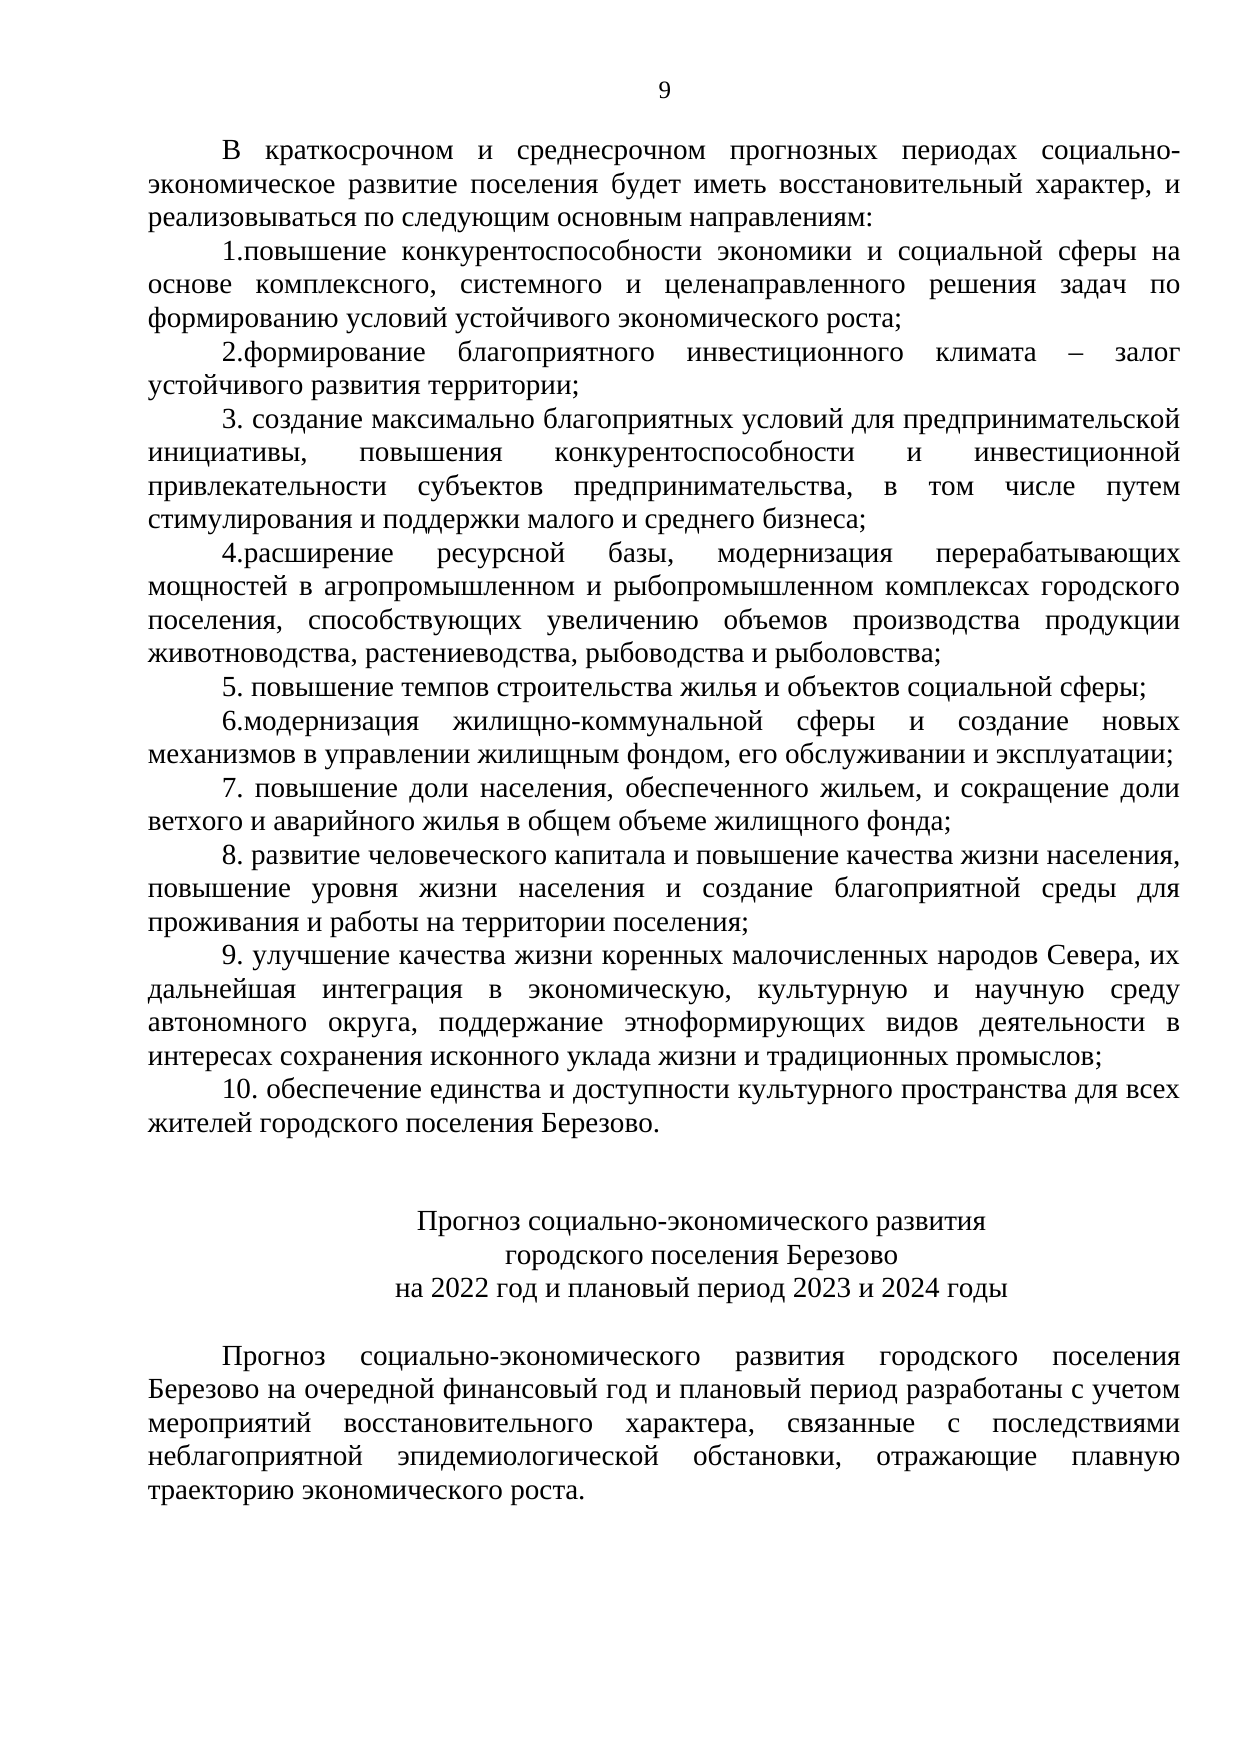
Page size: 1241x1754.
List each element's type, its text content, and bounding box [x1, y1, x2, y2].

text 8. развитие человеческого капитала и повышение качества жизни населения, повышение уровня жизни населения и создание благоприятной среды для проживания и работы на территории поселения; [148, 837, 1181, 937]
text 3. создание максимально благоприятных условий для предпринимательской инициативы, повышения конкурентоспособности и инвестиционной привлекательности субъектов предпринимательства, в том числе путем стимулирования и поддержки малого и среднего бизнеса; [148, 401, 1181, 535]
text 6.модернизация жилищно-коммунальной сферы и создание новых механизмов в управлении жилищным фондом, его обслуживании и эксплуатации; [148, 703, 1181, 770]
text 2.формирование благоприятного инвестиционного климата – залог устойчивого развития территории; [148, 334, 1181, 401]
text В краткосрочном и среднесрочном прогнозных периодах социально-экономическое развитие поселения будет иметь восстановительный характер, и реализовываться по следующим основным направлениям: [148, 132, 1181, 233]
text 4.расширение ресурсной базы, модернизация перерабатывающих мощностей в агропромышленном и рыбопромышленном комплексах городского поселения, способствующих увеличению объемов производства продукции животноводства, растениеводства, рыбоводства и рыболовства; [148, 535, 1181, 669]
text Прогноз социально-экономического развития [148, 1203, 1181, 1237]
text 1.повышение конкурентоспособности экономики и социальной сферы на основе комплексного, системного и целенаправленного решения задач по формированию условий устойчивого экономического роста; [148, 233, 1181, 334]
text 9. улучшение качества жизни коренных малочисленных народов Севера, их дальнейшая интеграция в экономическую, культурную и научную среду автономного округа, поддержание этноформирующих видов деятельности в интересах сохранения исконного уклада жизни и традиционных промыслов; [148, 937, 1181, 1072]
text 7. повышение доли населения, обеспеченного жильем, и сокращение доли ветхого и аварийного жилья в общем объеме жилищного фонда; [148, 770, 1181, 837]
text городского поселения Березово [148, 1237, 1181, 1271]
text Прогноз социально-экономического развития городского поселения Березово на очередной финансовый год и плановый период разработаны с учетом мероприятий восстановительного характера, связанные с последствиями неблагоприятной эпидемиологической обстановки, отражающие плавную траекторию экономического роста. [148, 1338, 1181, 1505]
text на 2022 год и плановый период 2023 и 2024 годы [148, 1271, 1181, 1304]
text 10. обеспечение единства и доступности культурного пространства для всех жителей городского поселения Березово. [148, 1072, 1181, 1139]
text 5. повышение темпов строительства жилья и объектов социальной сферы; [148, 669, 1181, 703]
